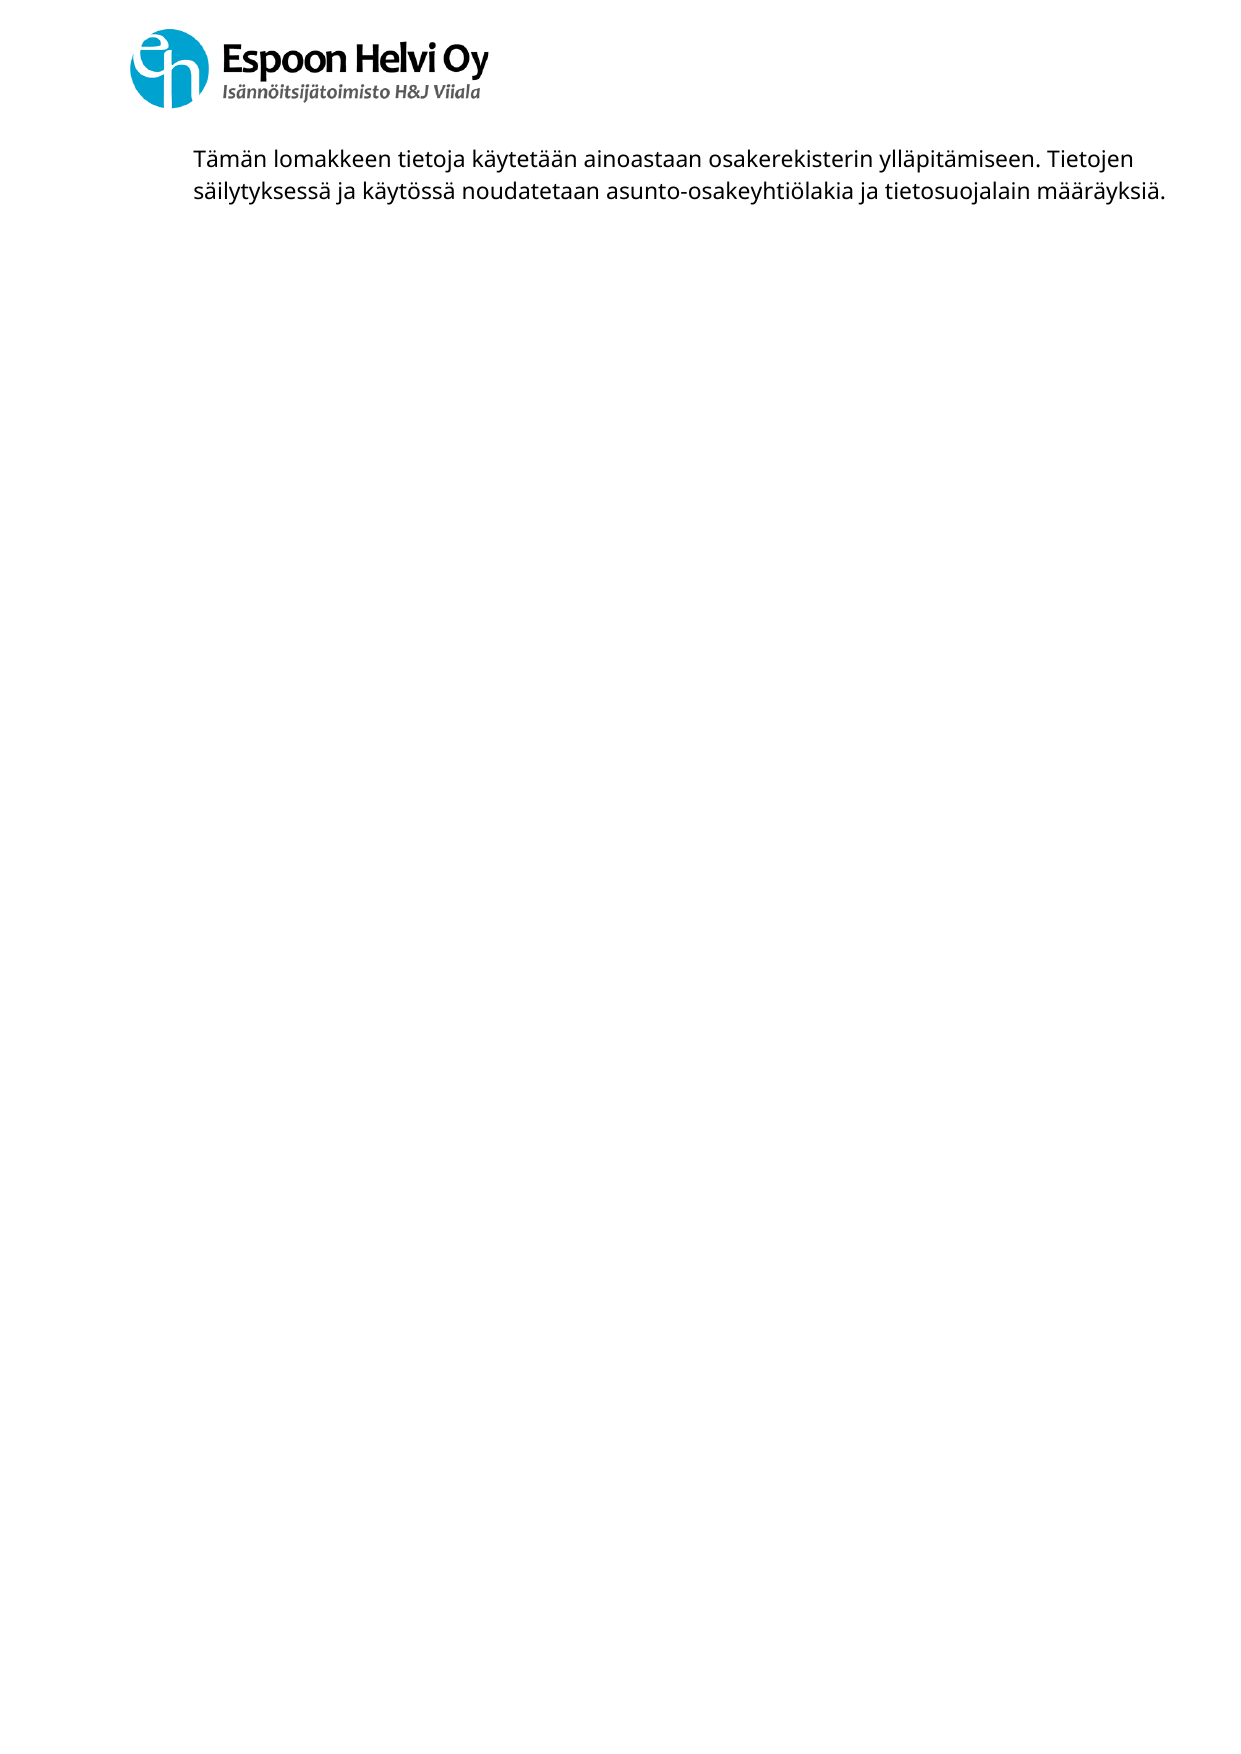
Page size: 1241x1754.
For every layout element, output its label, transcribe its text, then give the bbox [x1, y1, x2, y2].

text Tämän lomakkeen tietoja käytetään ainoastaan osakerekisterin ylläpitämiseen. Tietojen säilytyksessä ja käytössä noudatetaan asunto-osakeyhtiölakia ja tietosuojalain määräyksiä. [193, 143, 1181, 206]
picture [118, 29, 489, 116]
